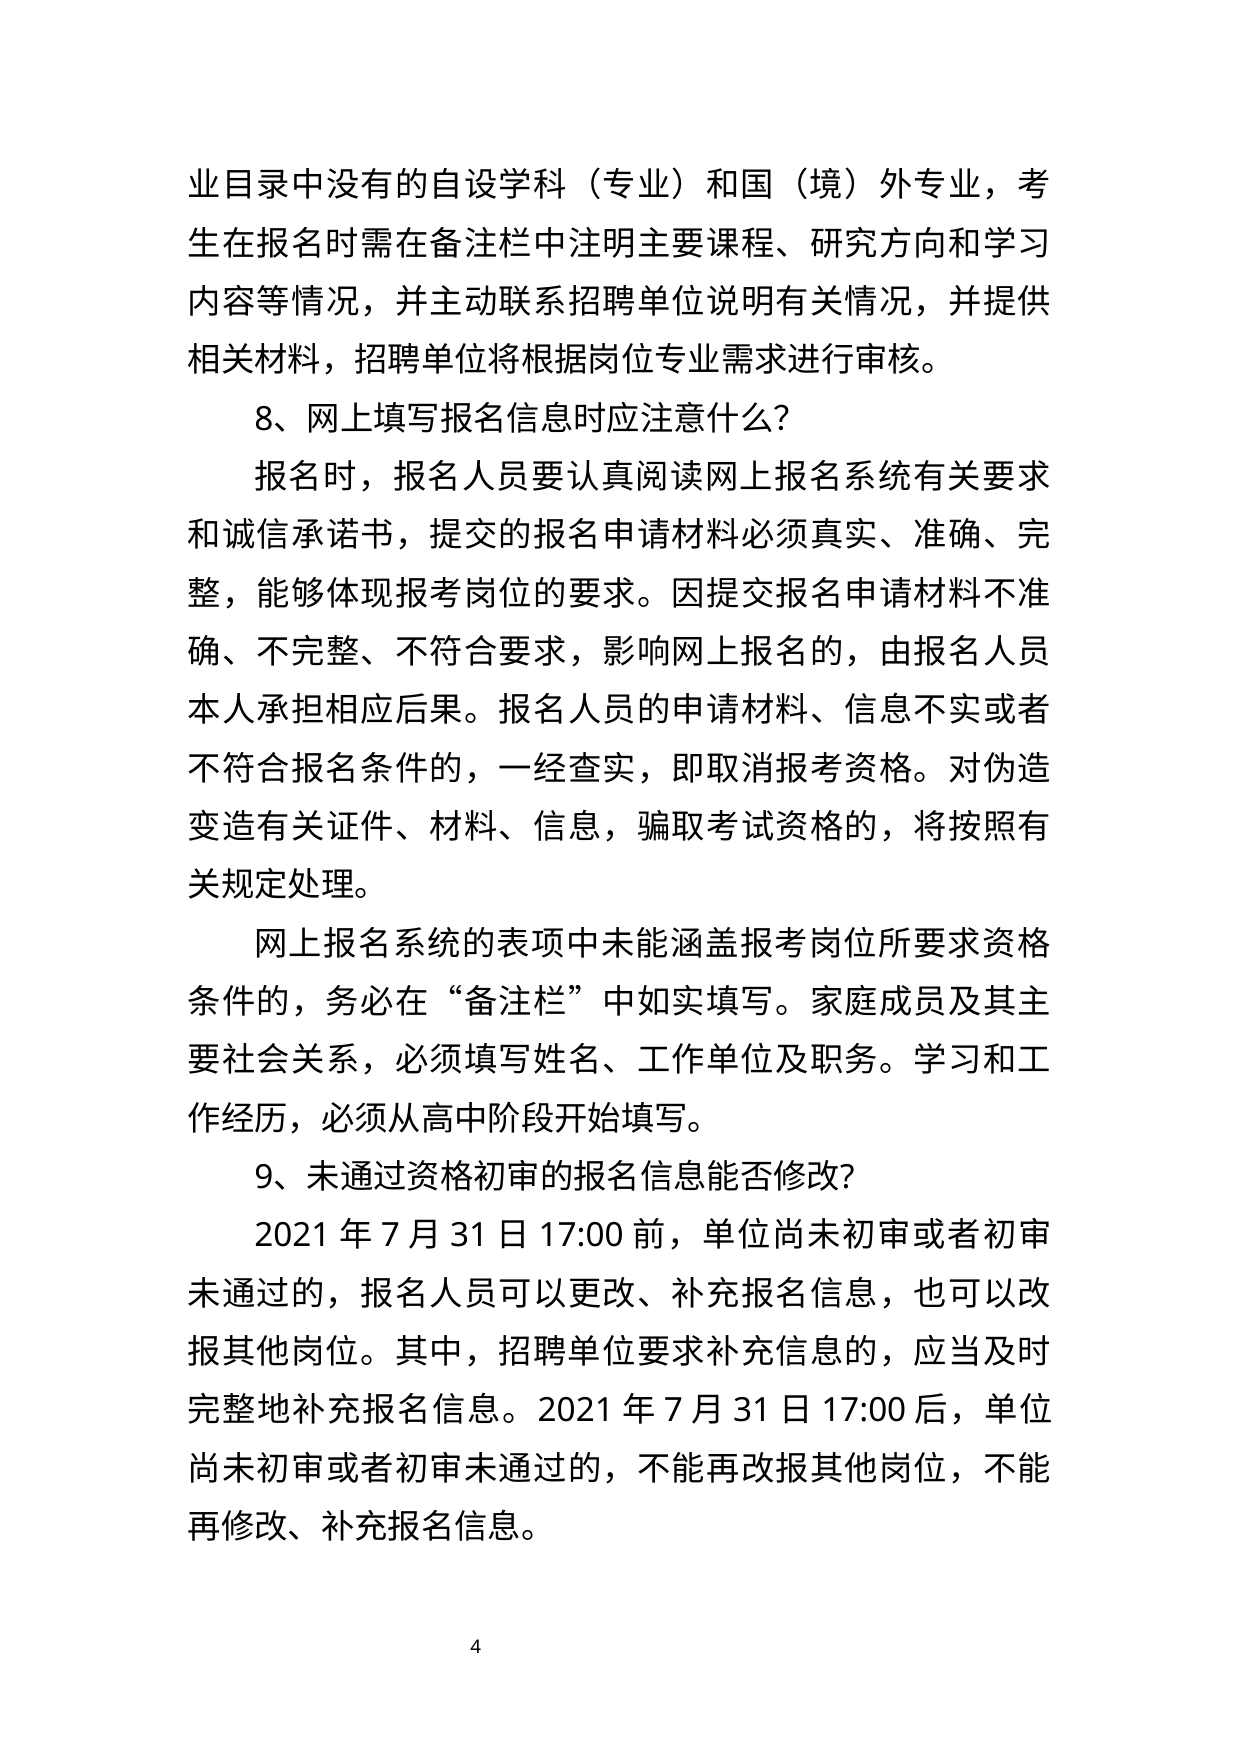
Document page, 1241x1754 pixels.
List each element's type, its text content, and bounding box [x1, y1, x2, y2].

text 2021年7月31日17:00前，单位尚未初审或者初审未通过的，报名人员可以更改、补充报名信息，也可以改报其他岗位。其中，招聘单位要求补充信息的，应当及时完整地补充报名信息。2021年7月31日17:00后，单位尚未初审或者初审未通过的，不能再改报其他岗位，不能再修改、补充报名信息。 [187, 1200, 1053, 1550]
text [187, 150, 1053, 383]
text 9、未通过资格初审的报名信息能否修改? [187, 1142, 1053, 1200]
text 报名时，报名人员要认真阅读网上报名系统有关要求和诚信承诺书，提交的报名申请材料必须真实、准确、完整，能够体现报考岗位的要求。因提交报名申请材料不准确、不完整、不符合要求，影响网上报名的，由报名人员本人承担相应后果。报名人员的申请材料、信息不实或者不符合报名条件的，一经查实，即取消报考资格。对伪造、变造有关证件、材料、信息，骗取考试资格的，将按照有关规定处理。 [187, 442, 1053, 908]
text 网上报名系统的表项中未能涵盖报考岗位所要求资格条件的，务必在“备注栏”中如实填写。家庭成员及其主要社会关系，必须填写姓名、工作单位及职务。学习和工作经历，必须从高中阶段开始填写。 [187, 908, 1053, 1142]
text 8、网上填写报名信息时应注意什么？ [187, 383, 1053, 442]
